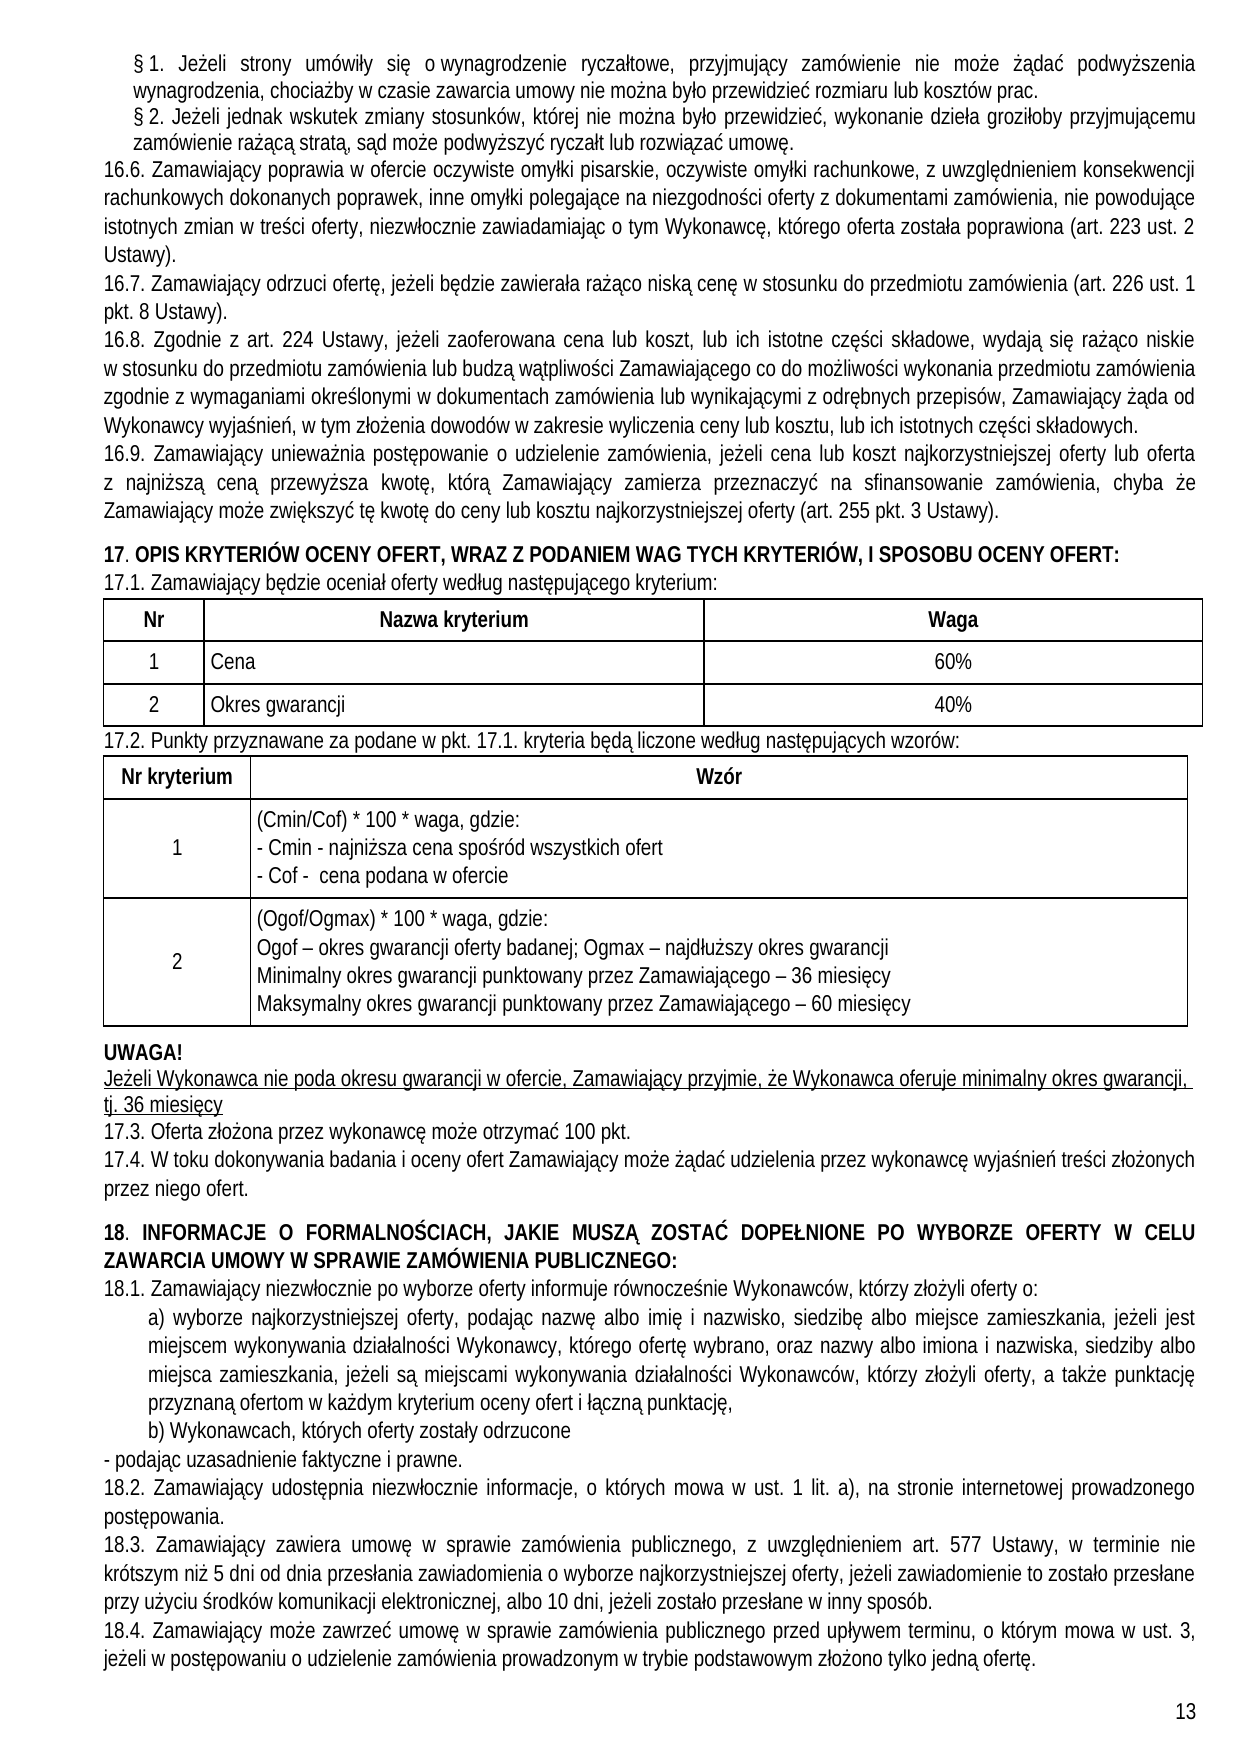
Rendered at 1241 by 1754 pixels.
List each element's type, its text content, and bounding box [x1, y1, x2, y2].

text 17. OPIS KRYTERIÓW OCENY OFERT, WRAZ Z PODANIEM WAG TYCH KRYTERIÓW, I SPOSOBU OCENY OFERT: [103, 541, 1196, 567]
table_cell 2 [104, 685, 203, 725]
text 16.9. Zamawiający unieważnia postępowanie o udzielenie zamówienia, jeżeli cena lub koszt najkorzystniejszej oferty lub oferta z najniższą ceną przewyższa kwotę, którą Zamawiający zamierza przeznaczyć na sfinansowanie zamówienia, chyba że Zamawiający może zwiększyć tę kwotę do ceny lub kosztu najkorzystniejszej oferty (art. 255 pkt. 3 Ustawy). [103, 440, 1196, 523]
text 18.2. Zamawiający udostępnia niezwłocznie informacje, o których mowa w ust. 1 lit. a), na stronie internetowej prowadzonego postępowania. [103, 1474, 1196, 1529]
text b) Wykonawcach, których oferty zostały odrzucone [148, 1417, 1196, 1444]
table_cell 60% [705, 642, 1202, 683]
table_header Nr kryterium [104, 757, 250, 798]
table_header Wzór [251, 757, 1187, 798]
table_cell (Ogof/Ogmax) * 100 * waga, gdzie: Ogof – okres gwarancji oferty badanej; Ogmax – najdłuższy okres gwarancji Minimalny okres gwarancji punktowany przez Zamawiającego – 36 miesięcy Maksymalny okres gwarancji punktowany przez Zamawiającego – 60 miesięcy [251, 899, 1187, 1025]
table_cell 40% [705, 685, 1202, 725]
table_header Waga [705, 600, 1202, 640]
table_cell 2 [104, 899, 250, 1025]
text 17.1. Zamawiający będzie oceniał oferty według następującego kryterium: [103, 569, 1196, 596]
text 17.4. W toku dokonywania badania i oceny ofert Zamawiający może żądać udzielenia przez wykonawcę wyjaśnień treści złożonych przez niego ofert. [103, 1146, 1196, 1201]
text 17.2. Punkty przyznawane za podane w pkt. 17.1. kryteria będą liczone według następujących wzorów: [103, 727, 1196, 753]
text 18.4. Zamawiający może zawrzeć umowę w sprawie zamówienia publicznego przed upływem terminu, o którym mowa w ust. 3, jeżeli w postępowaniu o udzielenie zamówienia prowadzonym w trybie podstawowym złożono tylko jedną ofertę. [103, 1617, 1196, 1671]
table_cell (Cmin/Cof) * 100 * waga, gdzie: - Cmin - najniższa cena spośród wszystkich ofert - Cof - cena podana w ofercie [251, 800, 1187, 897]
text 16.6. Zamawiający poprawia w ofercie oczywiste omyłki pisarskie, oczywiste omyłki rachunkowe, z uwzględnieniem konsekwencji rachunkowych dokonanych poprawek, inne omyłki polegające na niezgodności oferty z dokumentami zamówienia, nie powodujące istotnych zmian w treści oferty, niezwłocznie zawiadamiając o tym Wykonawcę, którego oferta została poprawiona (art. 223 ust. 2 Ustawy). [103, 156, 1196, 267]
text 18. INFORMACJE O FORMALNOŚCIACH, JAKIE MUSZĄ ZOSTAĆ DOPEŁNIONE PO WYBORZE OFERTY W CELU ZAWARCIA UMOWY W SPRAWIE ZAMÓWIENIA PUBLICZNEGO: [103, 1218, 1196, 1273]
text 16.8. Zgodnie z art. 224 Ustawy, jeżeli zaoferowana cena lub koszt, lub ich istotne części składowe, wydają się rażąco niskie w stosunku do przedmiotu zamówienia lub budzą wątpliwości Zamawiającego co do możliwości wykonania przedmiotu zamówienia zgodnie z wymaganiami określonymi w dokumentach zamówienia lub wynikającymi z odrębnych przepisów, Zamawiający żąda od Wykonawcy wyjaśnień, w tym złożenia dowodów w zakresie wyliczenia ceny lub kosztu, lub ich istotnych części składowych. [103, 326, 1196, 438]
table_header Nr [104, 600, 203, 640]
text 16.7. Zamawiający odrzuci ofertę, jeżeli będzie zawierała rażąco niską cenę w stosunku do przedmiotu zamówienia (art. 226 ust. 1 pkt. 8 Ustawy). [103, 269, 1196, 324]
text § 1. Jeżeli strony umówiły się o wynagrodzenie ryczałtowe, przyjmujący zamówienie nie może żądać podwyższenia wynagrodzenia, chociażby w czasie zawarcia umowy nie można było przewidzieć rozmiaru lub kosztów prac. [133, 50, 1196, 103]
text 18.1. Zamawiający niezwłocznie po wyborze oferty informuje równocześnie Wykonawców, którzy złożyli oferty o: [103, 1275, 1196, 1302]
text a) wyborze najkorzystniejszej oferty, podając nazwę albo imię i nazwisko, siedzibę albo miejsce zamieszkania, jeżeli jest miejscem wykonywania działalności Wykonawcy, którego ofertę wybrano, oraz nazwy albo imiona i nazwiska, siedziby albo miejsca zamieszkania, jeżeli są miejscami wykonywania działalności Wykonawców, którzy złożyli oferty, a także punktację przyznaną ofertom w każdym kryterium oceny ofert i łączną punktację, [148, 1304, 1196, 1415]
text - podając uzasadnienie faktyczne i prawne. [103, 1446, 1196, 1472]
table_cell 1 [104, 642, 203, 683]
text UWAGA! [103, 1038, 1196, 1065]
table_cell Okres gwarancji [205, 685, 703, 725]
text 17.3. Oferta złożona przez wykonawcę może otrzymać 100 pkt. [103, 1118, 1196, 1144]
text 18.3. Zamawiający zawiera umowę w sprawie zamówienia publicznego, z uwzględnieniem art. 577 Ustawy, w terminie nie krótszym niż 5 dni od dnia przesłania zawiadomienia o wyborze najkorzystniejszej oferty, jeżeli zawiadomienie to zostało przesłane przy użyciu środków komunikacji elektronicznej, albo 10 dni, jeżeli zostało przesłane w inny sposób. [103, 1531, 1196, 1614]
text § 2. Jeżeli jednak wskutek zmiany stosunków, której nie można było przewidzieć, wykonanie dzieła groziłoby przyjmującemu zamówienie rażącą stratą, sąd może podwyższyć ryczałt lub rozwiązać umowę. [133, 103, 1196, 156]
table_header Nazwa kryterium [205, 600, 703, 640]
text Jeżeli Wykonawca nie poda okresu gwarancji w ofercie, Zamawiający przyjmie, że Wykonawca oferuje minimalny okres gwarancji, tj. 36 miesięcy [103, 1065, 1196, 1118]
table_cell 1 [104, 800, 250, 897]
table_cell Cena [205, 642, 703, 683]
